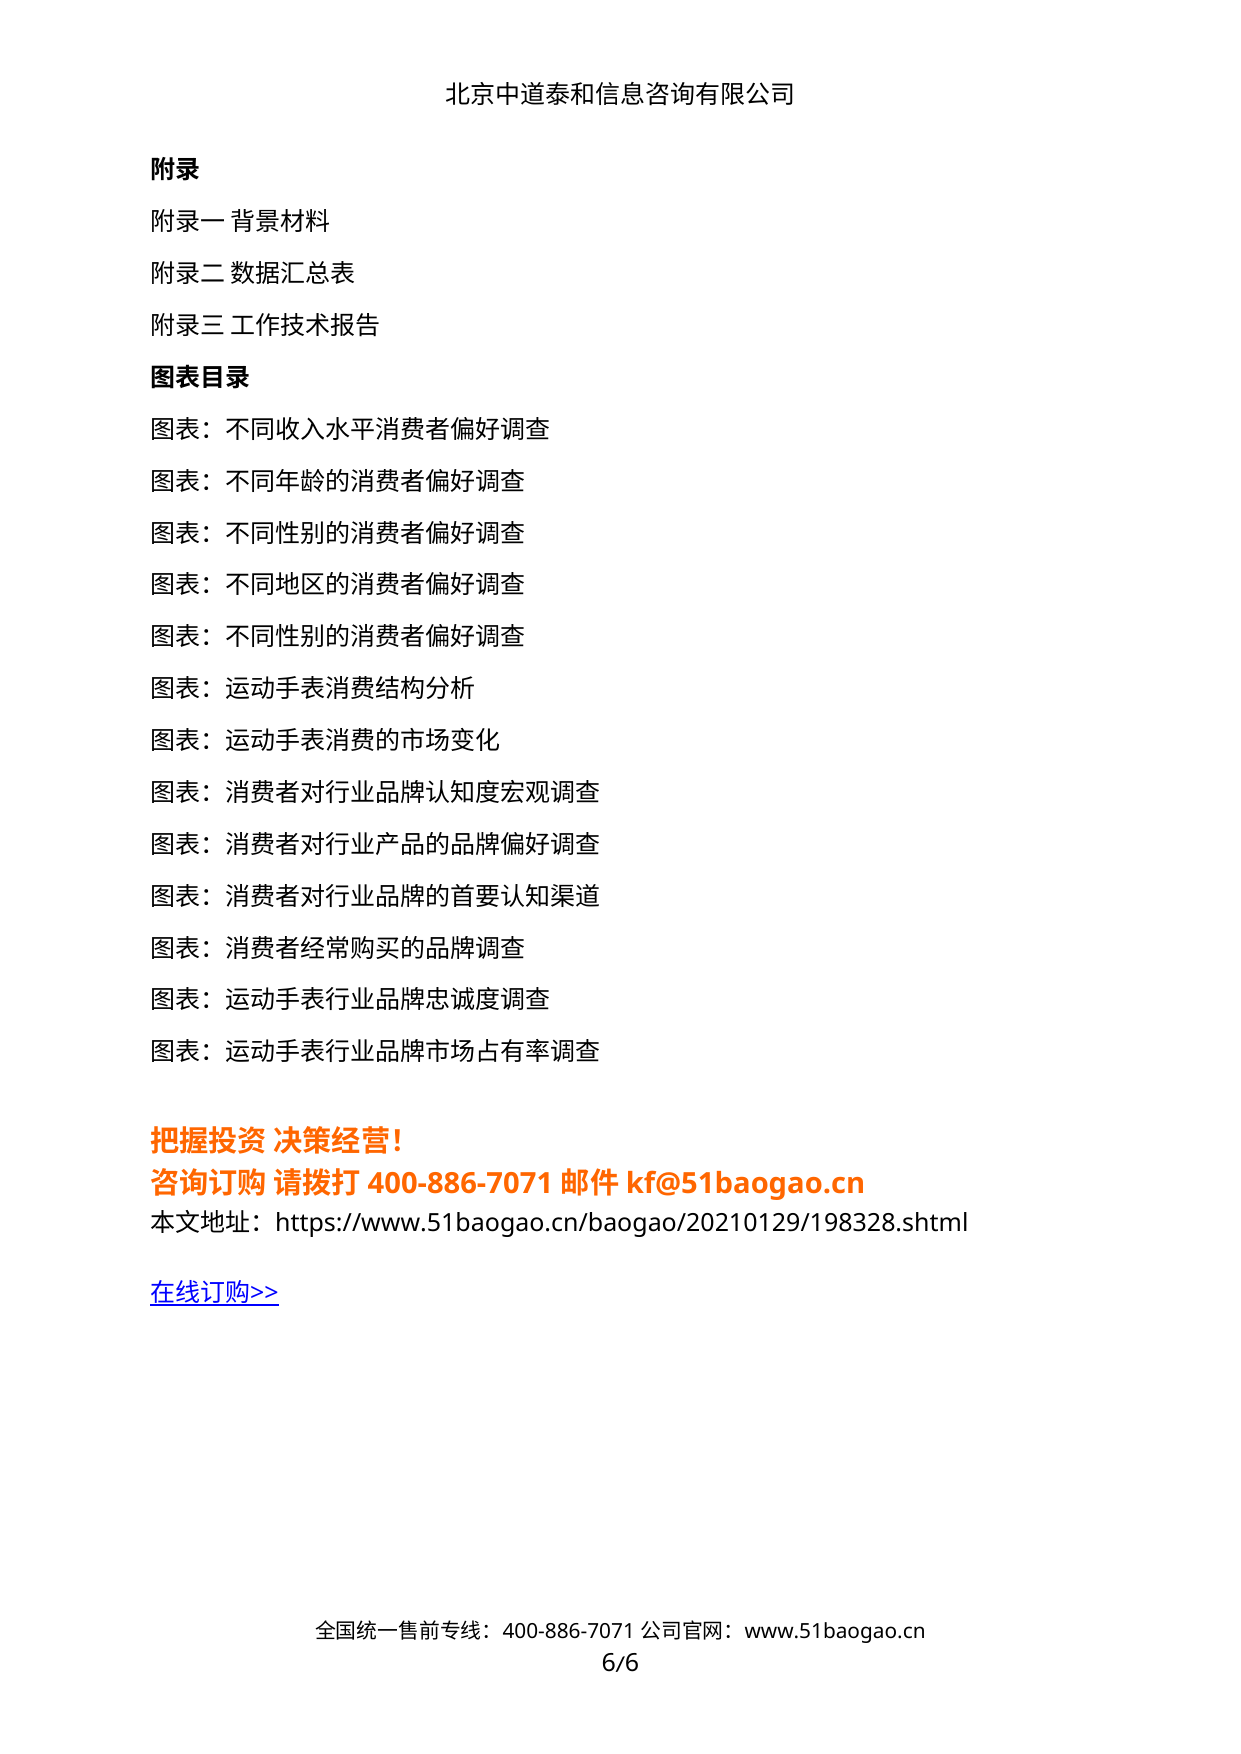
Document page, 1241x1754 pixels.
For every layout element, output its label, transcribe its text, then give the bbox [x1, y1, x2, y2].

text 图表：不同性别的消费者偏好调查 [150, 513, 1090, 549]
text 图表：消费者经常购买的品牌调查 [150, 928, 1090, 964]
text 附录 [150, 150, 1090, 186]
text 附录一 背景材料 [150, 202, 1090, 238]
text 把握投资 决策经营！咨询订购 请拨打 400-886-7071 邮件 kf@51baogao.cn本文地址：https://www.51baogao.cn/baogao/20210129/198328.shtml [150, 1084, 1090, 1239]
text 图表：消费者对行业品牌的首要认知渠道 [150, 876, 1090, 912]
text 图表：运动手表行业品牌忠诚度调查 [150, 980, 1090, 1016]
text 图表：消费者对行业产品的品牌偏好调查 [150, 824, 1090, 861]
text 图表：运动手表消费结构分析 [150, 669, 1090, 705]
text 在线订购>> [150, 1239, 1090, 1309]
text 图表：不同性别的消费者偏好调查 [150, 617, 1090, 653]
text 图表：运动手表行业品牌市场占有率调查 [150, 1032, 1090, 1068]
text 附录二 数据汇总表 [150, 254, 1090, 290]
text 图表：不同收入水平消费者偏好调查 [150, 409, 1090, 446]
text 图表：消费者对行业品牌认知度宏观调查 [150, 772, 1090, 809]
text 附录三 工作技术报告 [150, 306, 1090, 342]
text 图表：不同地区的消费者偏好调查 [150, 565, 1090, 601]
text 图表：不同年龄的消费者偏好调查 [150, 461, 1090, 497]
text 图表目录 [150, 357, 1090, 394]
text 图表：运动手表消费的市场变化 [150, 721, 1090, 757]
